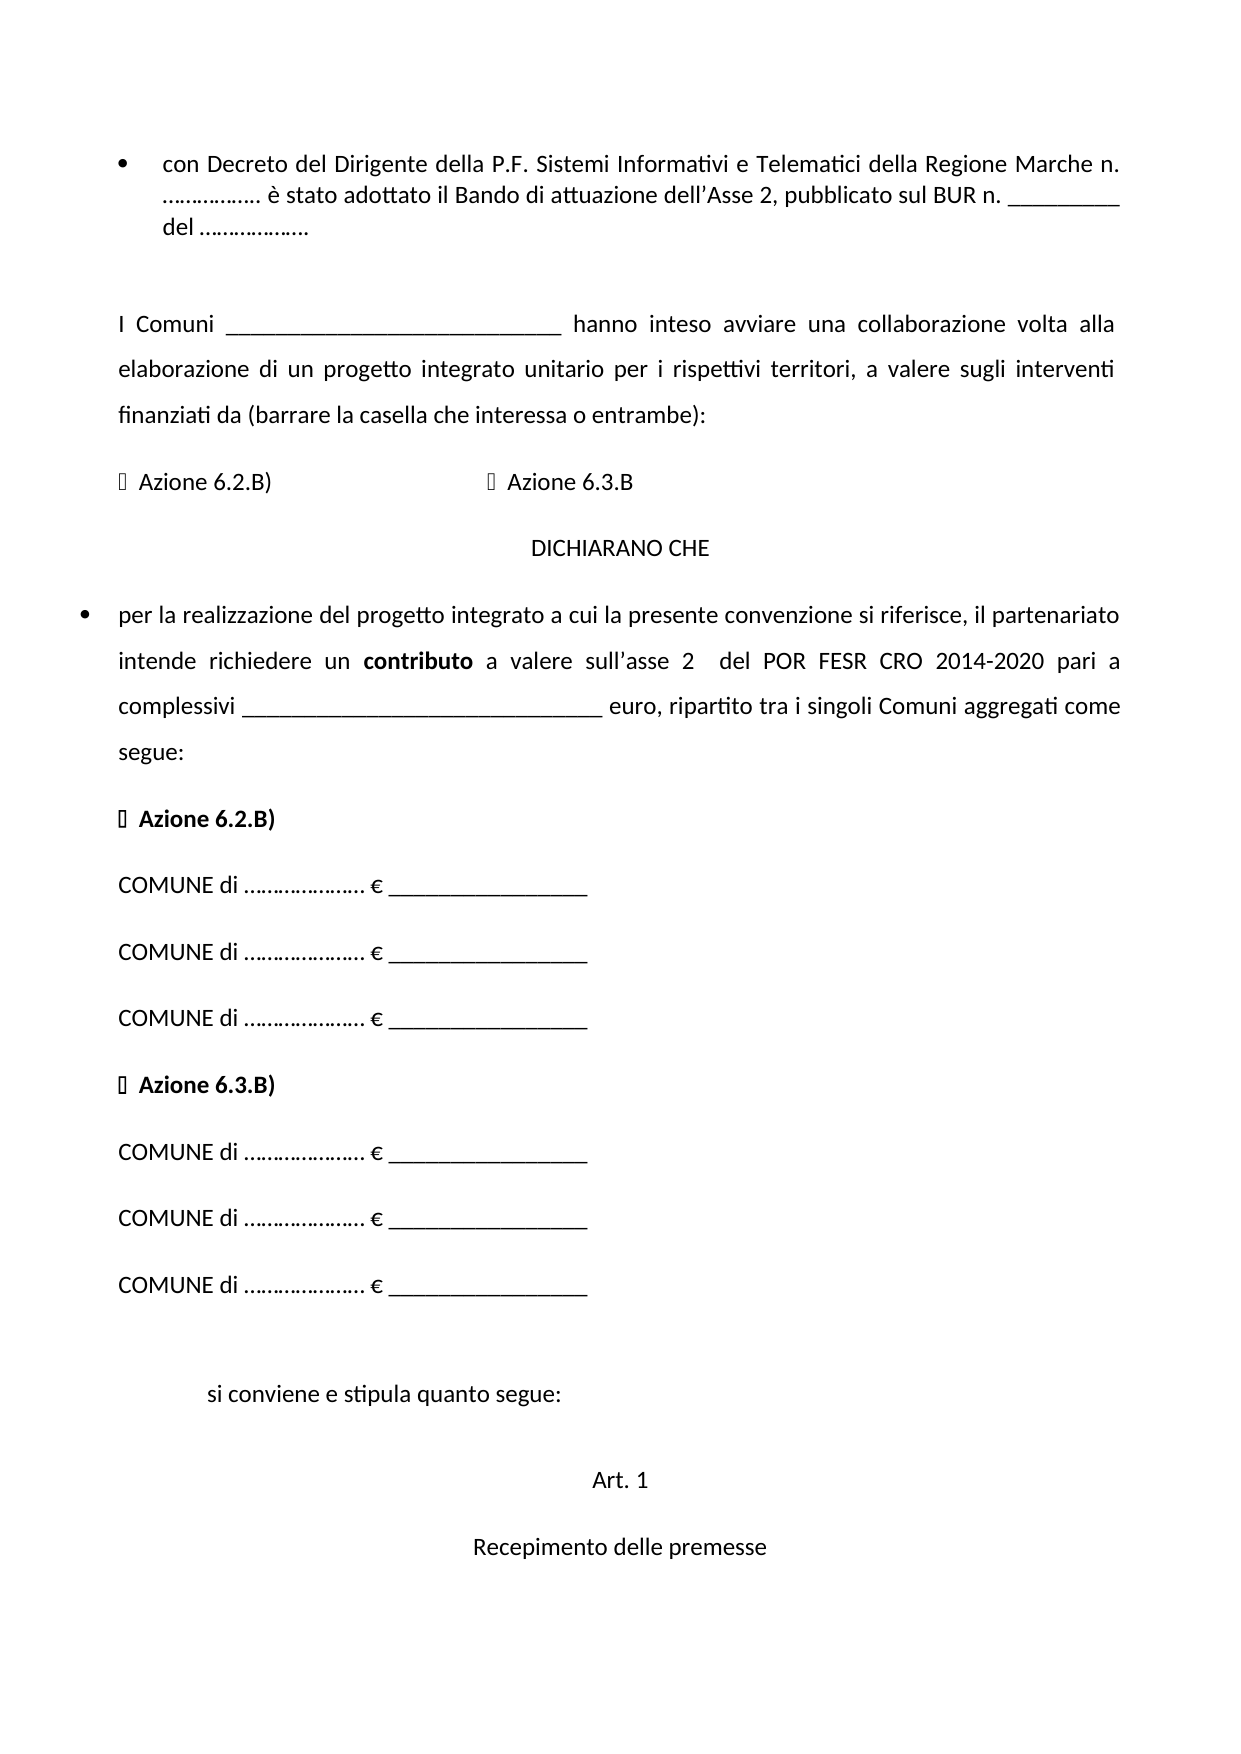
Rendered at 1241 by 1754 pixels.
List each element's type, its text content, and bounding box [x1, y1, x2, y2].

text Azione 6.2.B) Azione 6.3.B [118, 466, 1116, 496]
text si conviene e stipula quanto segue: [118, 1378, 1122, 1409]
list per la realizzazione del progetto integrato a cui la presente convenzione si riferisce, il partenariato intende richiedere un contributo a valere sull’asse 2 del POR FESR CRO 2014-2020 pari a complessivi _____________________________ euro, ripartito tra i singoli Comuni aggregati come segue: [81, 599, 1122, 767]
text Recepimento delle premesse [118, 1531, 1122, 1561]
text COMUNE di ………………… € ________________ [118, 1136, 1122, 1166]
text COMUNE di ………………… € ________________ [118, 1202, 1122, 1233]
text Art. 1 [118, 1464, 1122, 1495]
list con Decreto del Dirigente della P.F. Sistemi Informativi e Telematici della Regione Marche n. …………….. è stato adottato il Bando di attuazione dell’Asse 2, pubblicato sul BUR n. _________ del ………………. [118, 148, 1122, 241]
text COMUNE di ………………… € ________________ [118, 1269, 1122, 1299]
text Azione 6.3.B) [118, 1069, 1122, 1099]
text I Comuni ___________________________ hanno inteso avviare una collaborazione volta alla elaborazione di un progetto integrato unitario per i rispettivi territori, a valere sugli interventi finanziati da (barrare la casella che interessa o entrambe): [118, 308, 1116, 430]
text COMUNE di ………………… € ________________ [118, 869, 1122, 900]
text Azione 6.2.B) [118, 803, 1122, 833]
text COMUNE di ………………… € ________________ [118, 936, 1122, 966]
text COMUNE di ………………… € ________________ [118, 1002, 1122, 1033]
text DICHIARANO CHE [118, 532, 1122, 563]
